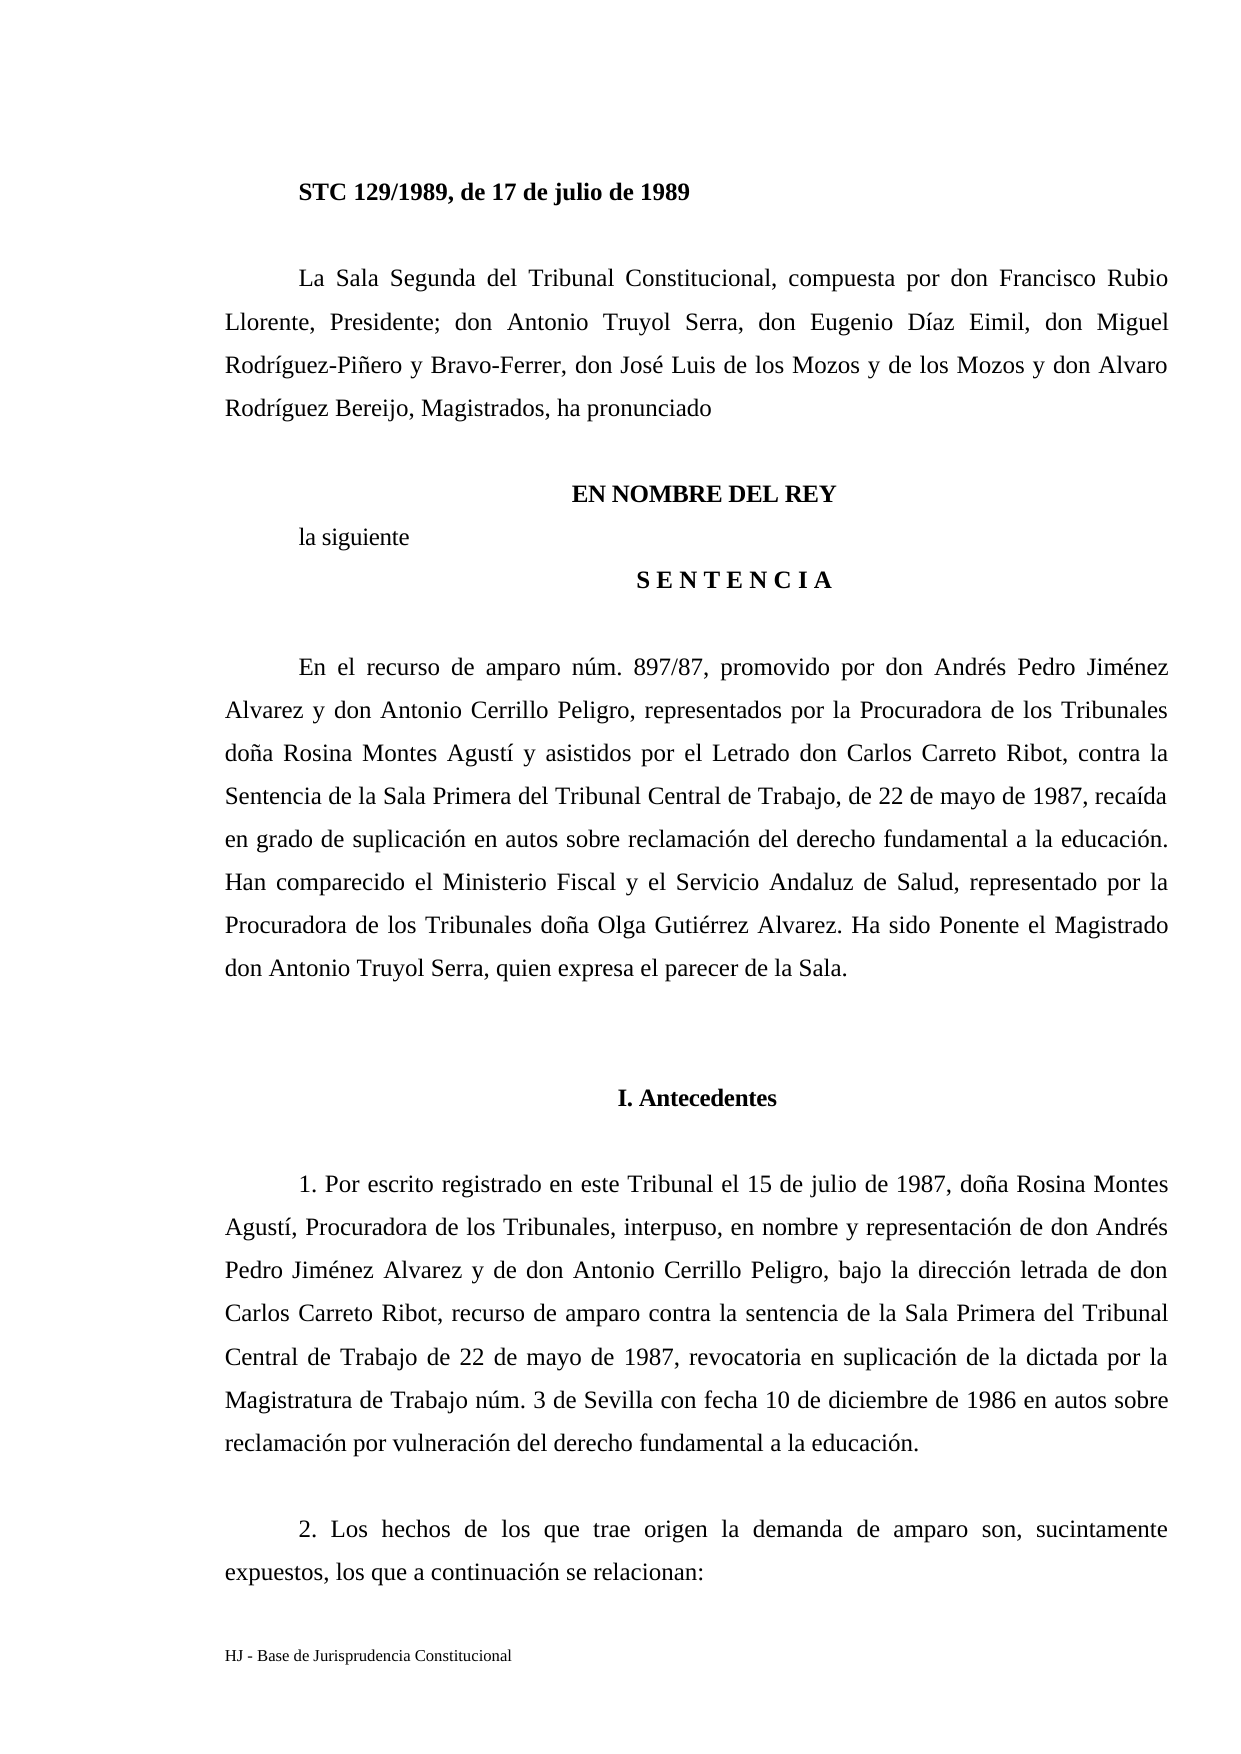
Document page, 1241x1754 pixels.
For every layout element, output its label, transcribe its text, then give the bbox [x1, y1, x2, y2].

text 1. Por escrito registrado en este Tribunal el 15 de julio de 1987, doña Rosina Montes Agustí, Procuradora de los Tribunales, interpuso, en nombre y representación de don Andrés Pedro Jiménez Alvarez y de don Antonio Cerrillo Peligro, bajo la dirección letrada de don Carlos Carreto Ribot, recurso de amparo contra la sentencia de la Sala Primera del Tribunal Central de Trabajo de 22 de mayo de 1987, revocatoria en suplicación de la dictada por la Magistratura de Trabajo núm. 3 de Sevilla con fecha 10 de diciembre de 1986 en autos sobre reclamación por vulneración del derecho fundamental a la educación. [224, 1169, 1169, 1457]
text la siguiente [224, 522, 1110, 551]
text En el recurso de amparo núm. 897/87, promovido por don Andrés Pedro Jiménez Alvarez y don Antonio Cerrillo Peligro, representados por la Procuradora de los Tribunales doña Rosina Montes Agustí y asistidos por el Letrado don Carlos Carreto Ribot, contra la Sentencia de la Sala Primera del Tribunal Central de Trabajo, de 22 de mayo de 1987, recaída en grado de suplicación en autos sobre reclamación del derecho fundamental a la educación. Han comparecido el Ministerio Fiscal y el Servicio Andaluz de Salud, representado por la Procuradora de los Tribunales doña Olga Gutiérrez Alvarez. Ha sido Ponente el Magistrado don Antonio Truyol Serra, quien expresa el parecer de la Sala. [224, 652, 1169, 982]
text STC 129/1989, de 17 de julio de 1989 [224, 177, 1169, 206]
text EN NOMBRE DEL REY [224, 479, 1110, 508]
text I. Antecedentes [224, 1083, 1169, 1112]
text S E N T E N C I A [224, 565, 1169, 594]
text La Sala Segunda del Tribunal Constitucional, compuesta por don Francisco Rubio Llorente, Presidente; don Antonio Truyol Serra, don Eugenio Díaz Eimil, don Miguel Rodríguez-Piñero y Bravo-Ferrer, don José Luis de los Mozos y de los Mozos y don Alvaro Rodríguez Bereijo, Magistrados, ha pronunciado [224, 263, 1169, 422]
text 2. Los hechos de los que trae origen la demanda de amparo son, sucintamente expuestos, los que a continuación se relacionan: [224, 1514, 1169, 1586]
